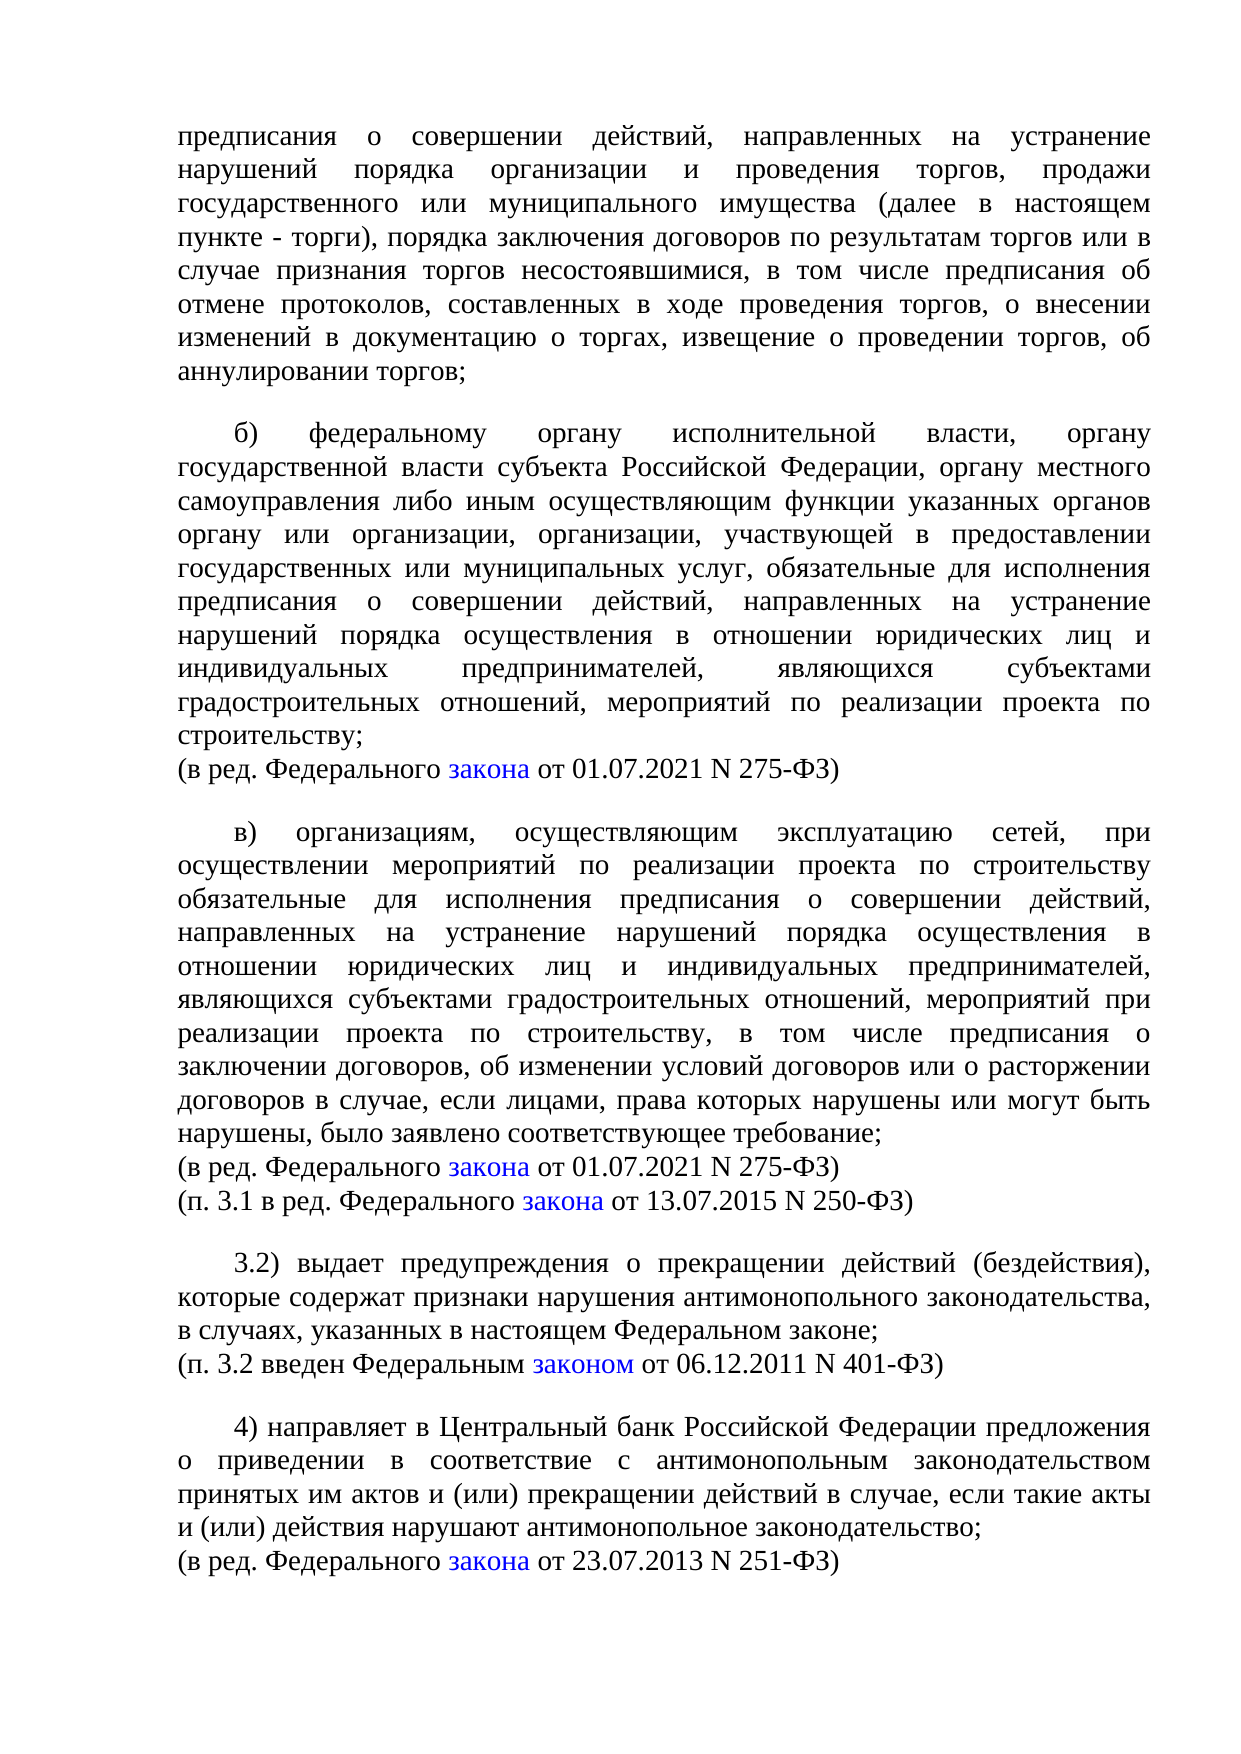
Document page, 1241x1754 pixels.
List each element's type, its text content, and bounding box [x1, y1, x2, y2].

text 4) направляет в Центральный банк Российской Федерации предложения о приведении в соответствие с антимонопольным законодательством принятых им актов и (или) прекращении действий в случае, если такие акты и (или) действия нарушают антимонопольное законодательство; [177, 1409, 1152, 1543]
text (п. 3.2 введен Федеральным законом от 06.12.2011 N 401-ФЗ) [177, 1346, 1152, 1379]
text (в ред. Федерального закона от 01.07.2021 N 275-ФЗ) [177, 751, 1152, 784]
text б) федеральному органу исполнительной власти, органу государственной власти субъекта Российской Федерации, органу местного самоуправления либо иным осуществляющим функции указанных органов органу или организации, организации, участвующей в предоставлении государственных или муниципальных услуг, обязательные для исполнения предписания о совершении действий, направленных на устранение нарушений порядка осуществления в отношении юридических лиц и индивидуальных предпринимателей, являющихся субъектами градостроительных отношений, мероприятий по реализации проекта по строительству; [177, 416, 1152, 751]
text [177, 118, 1152, 386]
text в) организациям, осуществляющим эксплуатацию сетей, при осуществлении мероприятий по реализации проекта по строительству обязательные для исполнения предписания о совершении действий, направленных на устранение нарушений порядка осуществления в отношении юридических лиц и индивидуальных предпринимателей, являющихся субъектами градостроительных отношений, мероприятий при реализации проекта по строительству, в том числе предписания о заключении договоров, об изменении условий договоров или о расторжении договоров в случае, если лицами, права которых нарушены или могут быть нарушены, было заявлено соответствующее требование; [177, 814, 1152, 1149]
text (в ред. Федерального закона от 01.07.2021 N 275-ФЗ) [177, 1149, 1152, 1183]
text (п. 3.1 в ред. Федерального закона от 13.07.2015 N 250-ФЗ) [177, 1183, 1152, 1216]
text 3.2) выдает предупреждения о прекращении действий (бездействия), которые содержат признаки нарушения антимонопольного законодательства, в случаях, указанных в настоящем Федеральном законе; [177, 1245, 1152, 1346]
text (в ред. Федерального закона от 23.07.2013 N 251-ФЗ) [177, 1543, 1152, 1576]
